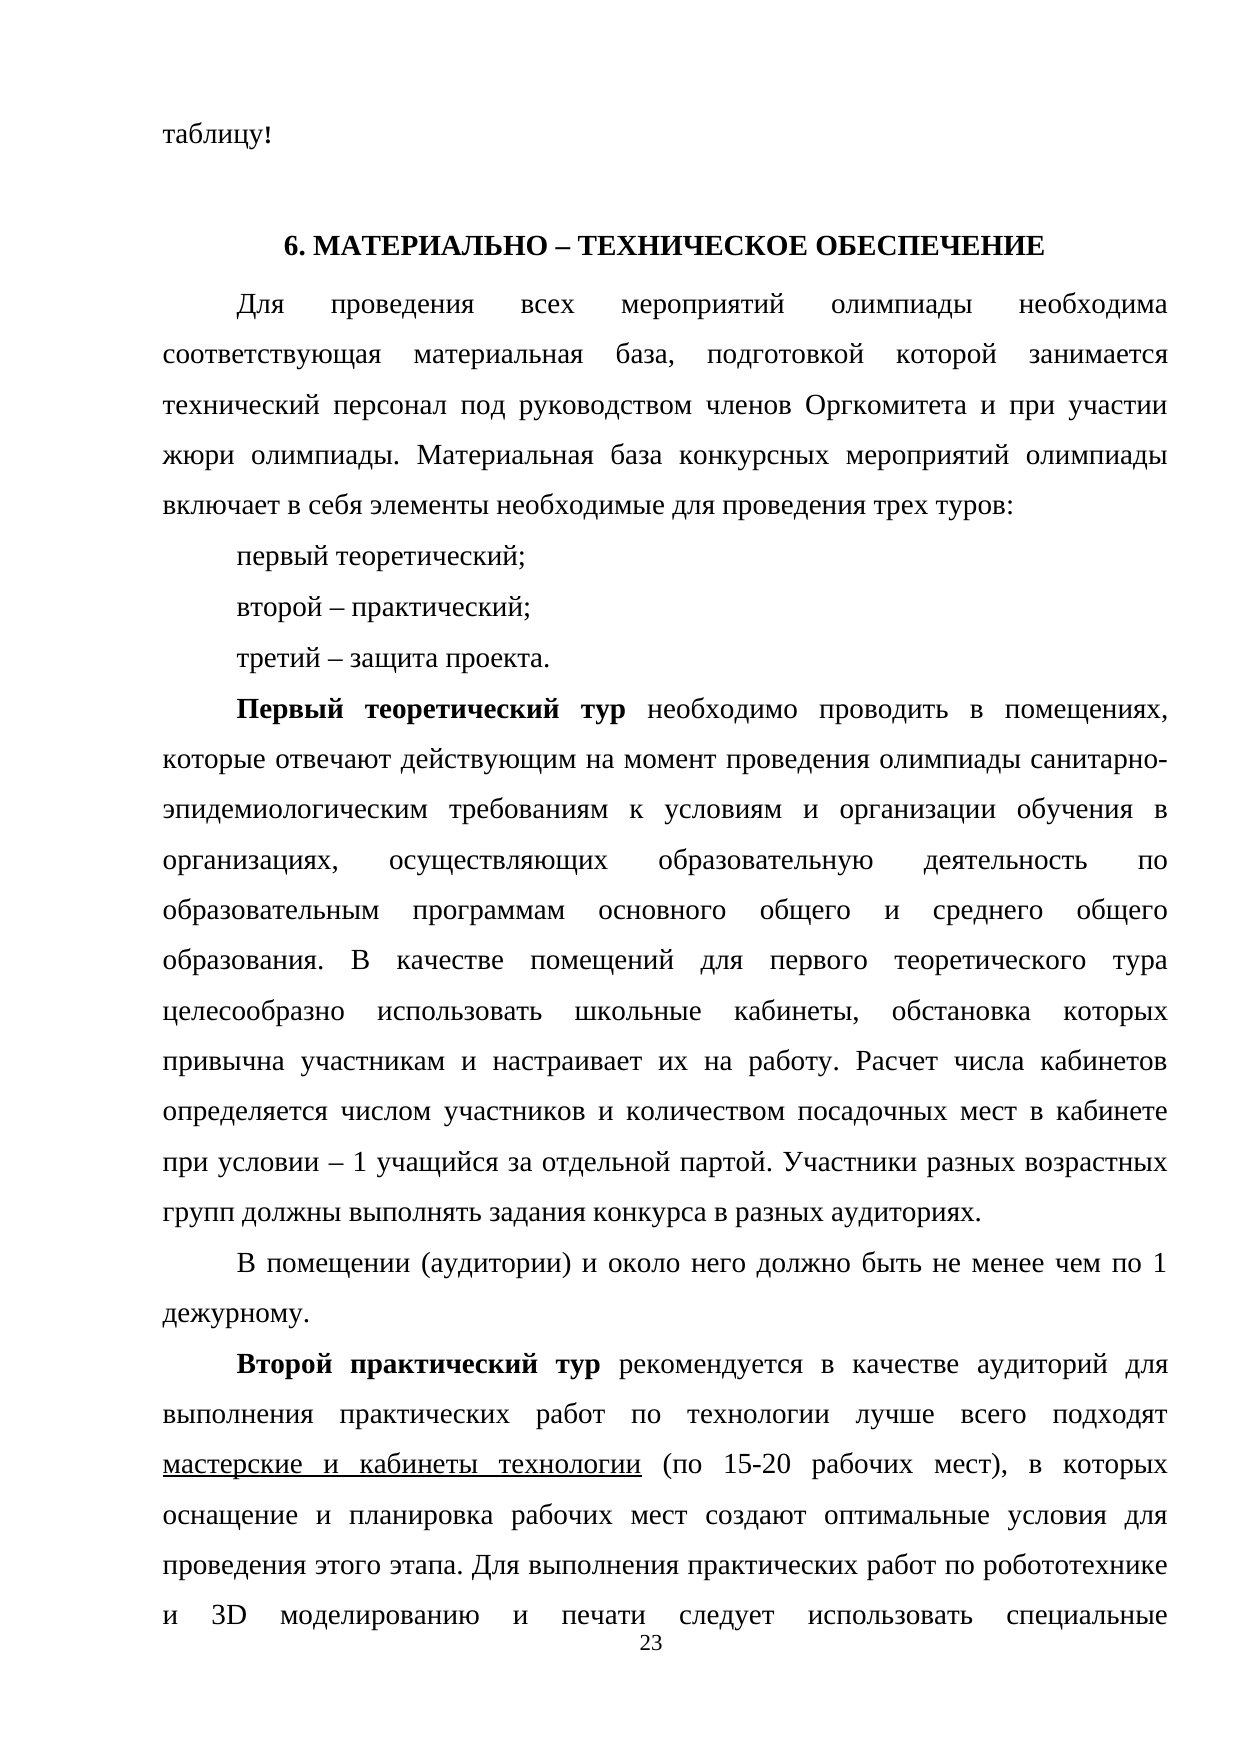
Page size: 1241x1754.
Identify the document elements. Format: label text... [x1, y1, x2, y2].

text Для проведения всех мероприятий олимпиады необходима соответствующая материальная база, подготовкой которой занимается технический персонал под руководством членов Оргкомитета и при участии жюри олимпиады. Материальная база конкурсных мероприятий олимпиады включает в себя элементы необходимые для проведения трех туров: [162, 286, 1168, 521]
subtitle 6. МАТЕРИАЛЬНО – ТЕХНИЧЕСКОЕ ОБЕСПЕЧЕНИЕ [172, 228, 1157, 262]
text первый теоретический; [162, 538, 1168, 572]
text В помещении (аудитории) и около него должно быть не менее чем по 1 дежурному. [162, 1245, 1168, 1329]
text второй – практический; [162, 589, 1168, 623]
text третий – защита проекта. [162, 640, 1168, 674]
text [162, 117, 1168, 150]
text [162, 1346, 1168, 1631]
text Первый теоретический тур необходимо проводить в помещениях, которые отвечают действующим на момент проведения олимпиады санитарно- эпидемиологическим требованиям к условиям и организации обучения в организациях, осуществляющих образовательную деятельность по образовательным программам основного общего и среднего общего образования. В качестве помещений для первого теоретического тура целесообразно использовать школьные кабинеты, обстановка которых привычна участникам и настраивает их на работу. Расчет числа кабинетов определяется числом участников и количеством посадочных мест в кабинете при условии – 1 учащийся за отдельной партой. Участники разных возрастных групп должны выполнять задания конкурса в разных аудиториях. [162, 691, 1168, 1228]
